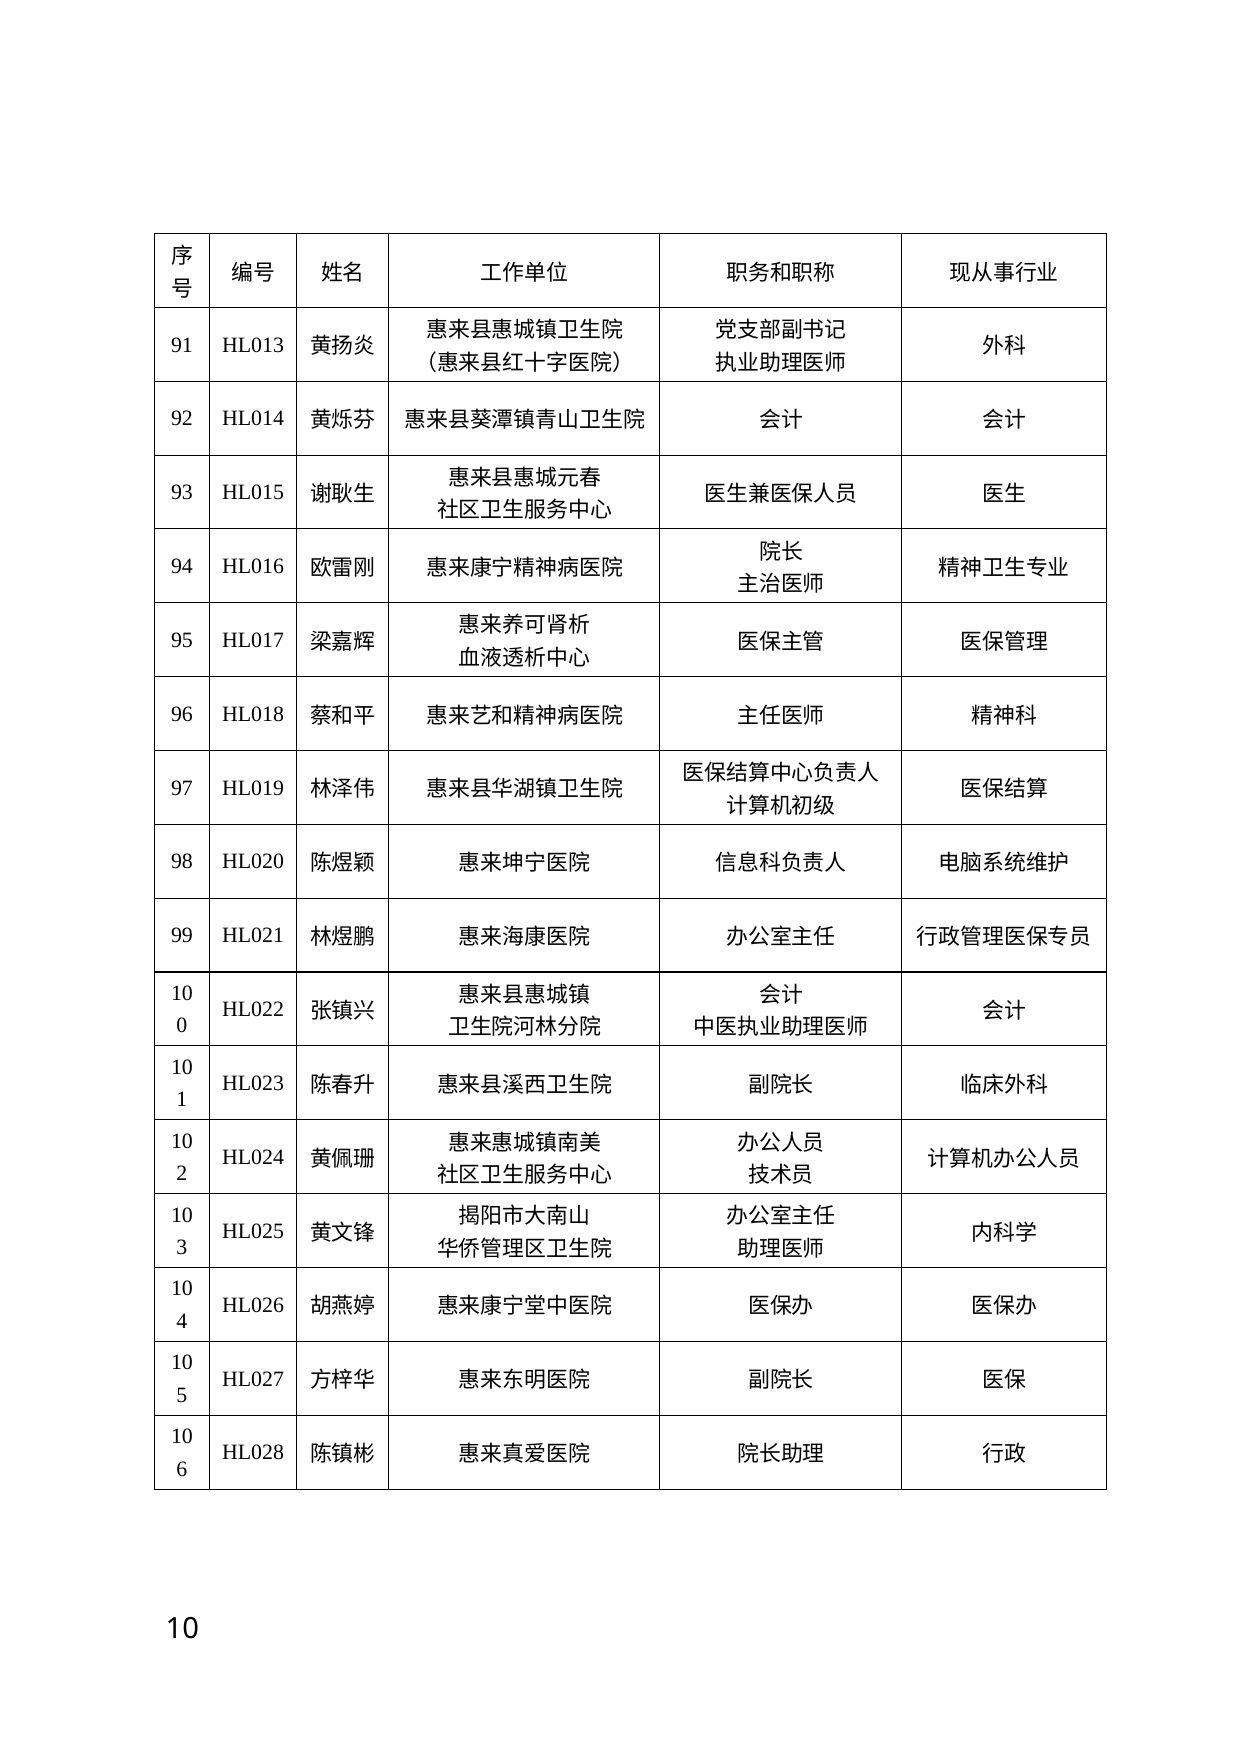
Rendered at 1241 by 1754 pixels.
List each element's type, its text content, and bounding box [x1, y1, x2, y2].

table_cell 会计 中医执业助理医师 [660, 973, 901, 1045]
table_header 职务和职称 [660, 234, 901, 307]
table_cell 惠来康宁精神病医院 [389, 529, 659, 602]
table_cell 106 [155, 1416, 209, 1488]
table_header 编号 [210, 234, 296, 307]
table_cell 内科学 [902, 1194, 1106, 1267]
table_cell 临床外科 [902, 1046, 1106, 1119]
table_cell 惠来康宁堂中医院 [389, 1268, 659, 1341]
table_cell 惠来养可肾析 血液透析中心 [389, 603, 659, 676]
table_cell 林煜鹏 [297, 899, 388, 971]
table_cell 103 [155, 1194, 209, 1267]
table_cell 医保结算中心负责人 计算机初级 [660, 751, 901, 824]
table_cell 蔡和平 [297, 677, 388, 750]
table_cell HL016 [210, 529, 296, 602]
table_cell 副院长 [660, 1046, 901, 1119]
table_cell HL023 [210, 1046, 296, 1119]
table_cell 惠来坤宁医院 [389, 825, 659, 898]
table_cell 惠来县惠城镇 卫生院河林分院 [389, 973, 659, 1045]
table_cell HL015 [210, 456, 296, 528]
table_cell 陈春升 [297, 1046, 388, 1119]
table_cell HL021 [210, 899, 296, 971]
table_cell 医保办 [660, 1268, 901, 1341]
table_cell 医生 [902, 456, 1106, 528]
table_cell 惠来艺和精神病医院 [389, 677, 659, 750]
table_cell 行政管理医保专员 [902, 899, 1106, 971]
table_cell 办公人员 技术员 [660, 1120, 901, 1193]
table_cell 院长助理 [660, 1416, 901, 1488]
table_cell 精神卫生专业 [902, 529, 1106, 602]
table_cell 医生兼医保人员 [660, 456, 901, 528]
table_cell 计算机办公人员 [902, 1120, 1106, 1193]
table_cell 惠来东明医院 [389, 1342, 659, 1414]
table_cell HL013 [210, 308, 296, 381]
table_cell 办公室主任 助理医师 [660, 1194, 901, 1267]
table_cell HL018 [210, 677, 296, 750]
table_cell 惠来惠城镇南美 社区卫生服务中心 [389, 1120, 659, 1193]
table_cell 97 [155, 751, 209, 824]
table_cell 101 [155, 1046, 209, 1119]
table_cell 94 [155, 529, 209, 602]
table_header 现从事行业 [902, 234, 1106, 307]
table_cell 96 [155, 677, 209, 750]
table_cell 会计 [902, 382, 1106, 454]
table_cell 92 [155, 382, 209, 454]
table_cell 主任医师 [660, 677, 901, 750]
table_cell 欧雷刚 [297, 529, 388, 602]
table_cell 张镇兴 [297, 973, 388, 1045]
table_cell 行政 [902, 1416, 1106, 1488]
table_cell 102 [155, 1120, 209, 1193]
table_cell 惠来县葵潭镇青山卫生院 [389, 382, 659, 454]
table_cell 揭阳市大南山 华侨管理区卫生院 [389, 1194, 659, 1267]
table_cell 惠来真爱医院 [389, 1416, 659, 1488]
table_cell 91 [155, 308, 209, 381]
table_cell 医保办 [902, 1268, 1106, 1341]
table_cell 99 [155, 899, 209, 971]
table_cell 谢耿生 [297, 456, 388, 528]
table_cell 惠来县溪西卫生院 [389, 1046, 659, 1119]
table_cell 黄佩珊 [297, 1120, 388, 1193]
table_cell 惠来县华湖镇卫生院 [389, 751, 659, 824]
table_cell 办公室主任 [660, 899, 901, 971]
table_header 工作单位 [389, 234, 659, 307]
table_cell HL014 [210, 382, 296, 454]
table_cell HL017 [210, 603, 296, 676]
table_cell 104 [155, 1268, 209, 1341]
table_cell 黄扬炎 [297, 308, 388, 381]
table_cell HL020 [210, 825, 296, 898]
table_cell 梁嘉辉 [297, 603, 388, 676]
table_cell HL024 [210, 1120, 296, 1193]
table_cell 陈镇彬 [297, 1416, 388, 1488]
table_cell 会计 [902, 973, 1106, 1045]
table_cell 医保主管 [660, 603, 901, 676]
table_cell 方梓华 [297, 1342, 388, 1414]
table_cell 医保结算 [902, 751, 1106, 824]
table_cell 副院长 [660, 1342, 901, 1414]
table_cell 党支部副书记 执业助理医师 [660, 308, 901, 381]
table_cell 精神科 [902, 677, 1106, 750]
table_cell 陈煜颖 [297, 825, 388, 898]
table_cell HL022 [210, 973, 296, 1045]
table_cell 105 [155, 1342, 209, 1414]
table_cell 98 [155, 825, 209, 898]
table_cell HL028 [210, 1416, 296, 1488]
table_cell 信息科负责人 [660, 825, 901, 898]
table_cell 医保 [902, 1342, 1106, 1414]
table_cell 医保管理 [902, 603, 1106, 676]
table_header 姓名 [297, 234, 388, 307]
table_cell HL026 [210, 1268, 296, 1341]
table_cell 惠来县惠城镇卫生院 （惠来县红十字医院） [389, 308, 659, 381]
table_cell 外科 [902, 308, 1106, 381]
table_cell 惠来县惠城元春 社区卫生服务中心 [389, 456, 659, 528]
table_cell 黄烁芬 [297, 382, 388, 454]
table_cell HL019 [210, 751, 296, 824]
table_cell 院长 主治医师 [660, 529, 901, 602]
table_cell 会计 [660, 382, 901, 454]
table_cell 林泽伟 [297, 751, 388, 824]
table_cell 电脑系统维护 [902, 825, 1106, 898]
table_cell 100 [155, 973, 209, 1045]
table_cell 胡燕婷 [297, 1268, 388, 1341]
table_cell 95 [155, 603, 209, 676]
table_cell 93 [155, 456, 209, 528]
table_header 序 号 [155, 234, 209, 307]
table_cell HL025 [210, 1194, 296, 1267]
table_cell HL027 [210, 1342, 296, 1414]
table_cell 惠来海康医院 [389, 899, 659, 971]
table_cell 黄文锋 [297, 1194, 388, 1267]
